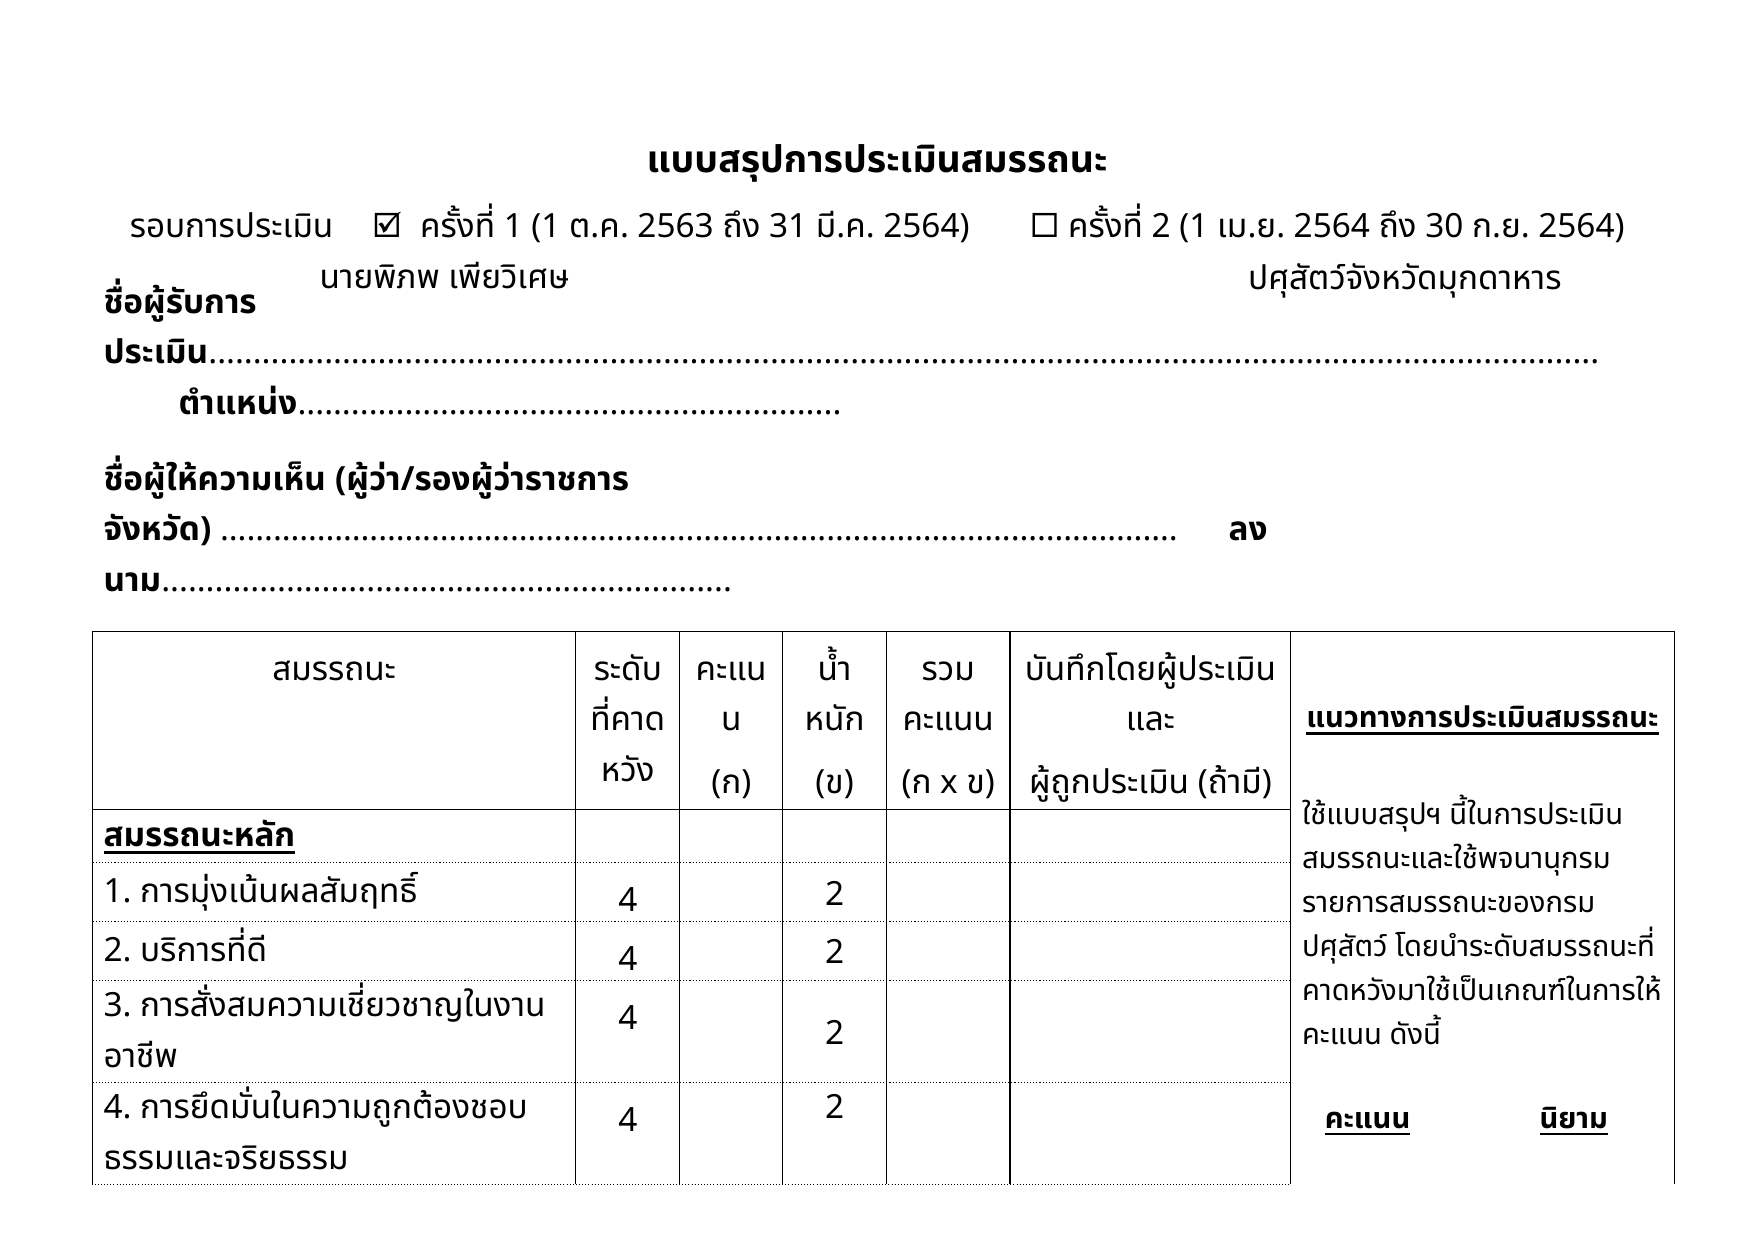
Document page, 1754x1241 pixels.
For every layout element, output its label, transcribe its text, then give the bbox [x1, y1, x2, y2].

text ชื่อผู้ให้ความเห็น (ผู้ว่า/รองผู้ว่าราชการจังหวัด) ………………………………………………………………………………………………. ลงนาม................................................................ [103, 454, 1651, 606]
text แบบสรุปการประเมินสมรรถนะ [103, 133, 1651, 189]
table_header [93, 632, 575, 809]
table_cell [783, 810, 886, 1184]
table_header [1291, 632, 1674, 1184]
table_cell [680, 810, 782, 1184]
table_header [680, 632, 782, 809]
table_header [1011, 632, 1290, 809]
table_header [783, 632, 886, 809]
text ชื่อผู้รับการประเมิน............................................................................................................................................................ ตำแหน่ง............................................................. [103, 278, 1651, 429]
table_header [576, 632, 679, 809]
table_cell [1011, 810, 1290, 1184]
text รอบการประเมิน ครั้งที่ 1 (1 ต.ค. 2563 ถึง 31 มี.ค. 2564) ครั้งที่ 2 (1 เม.ย. 2564 ถึง 30 ก.ย. 2564) [103, 202, 1651, 253]
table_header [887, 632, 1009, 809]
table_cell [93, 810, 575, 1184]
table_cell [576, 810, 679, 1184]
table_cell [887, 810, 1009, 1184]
